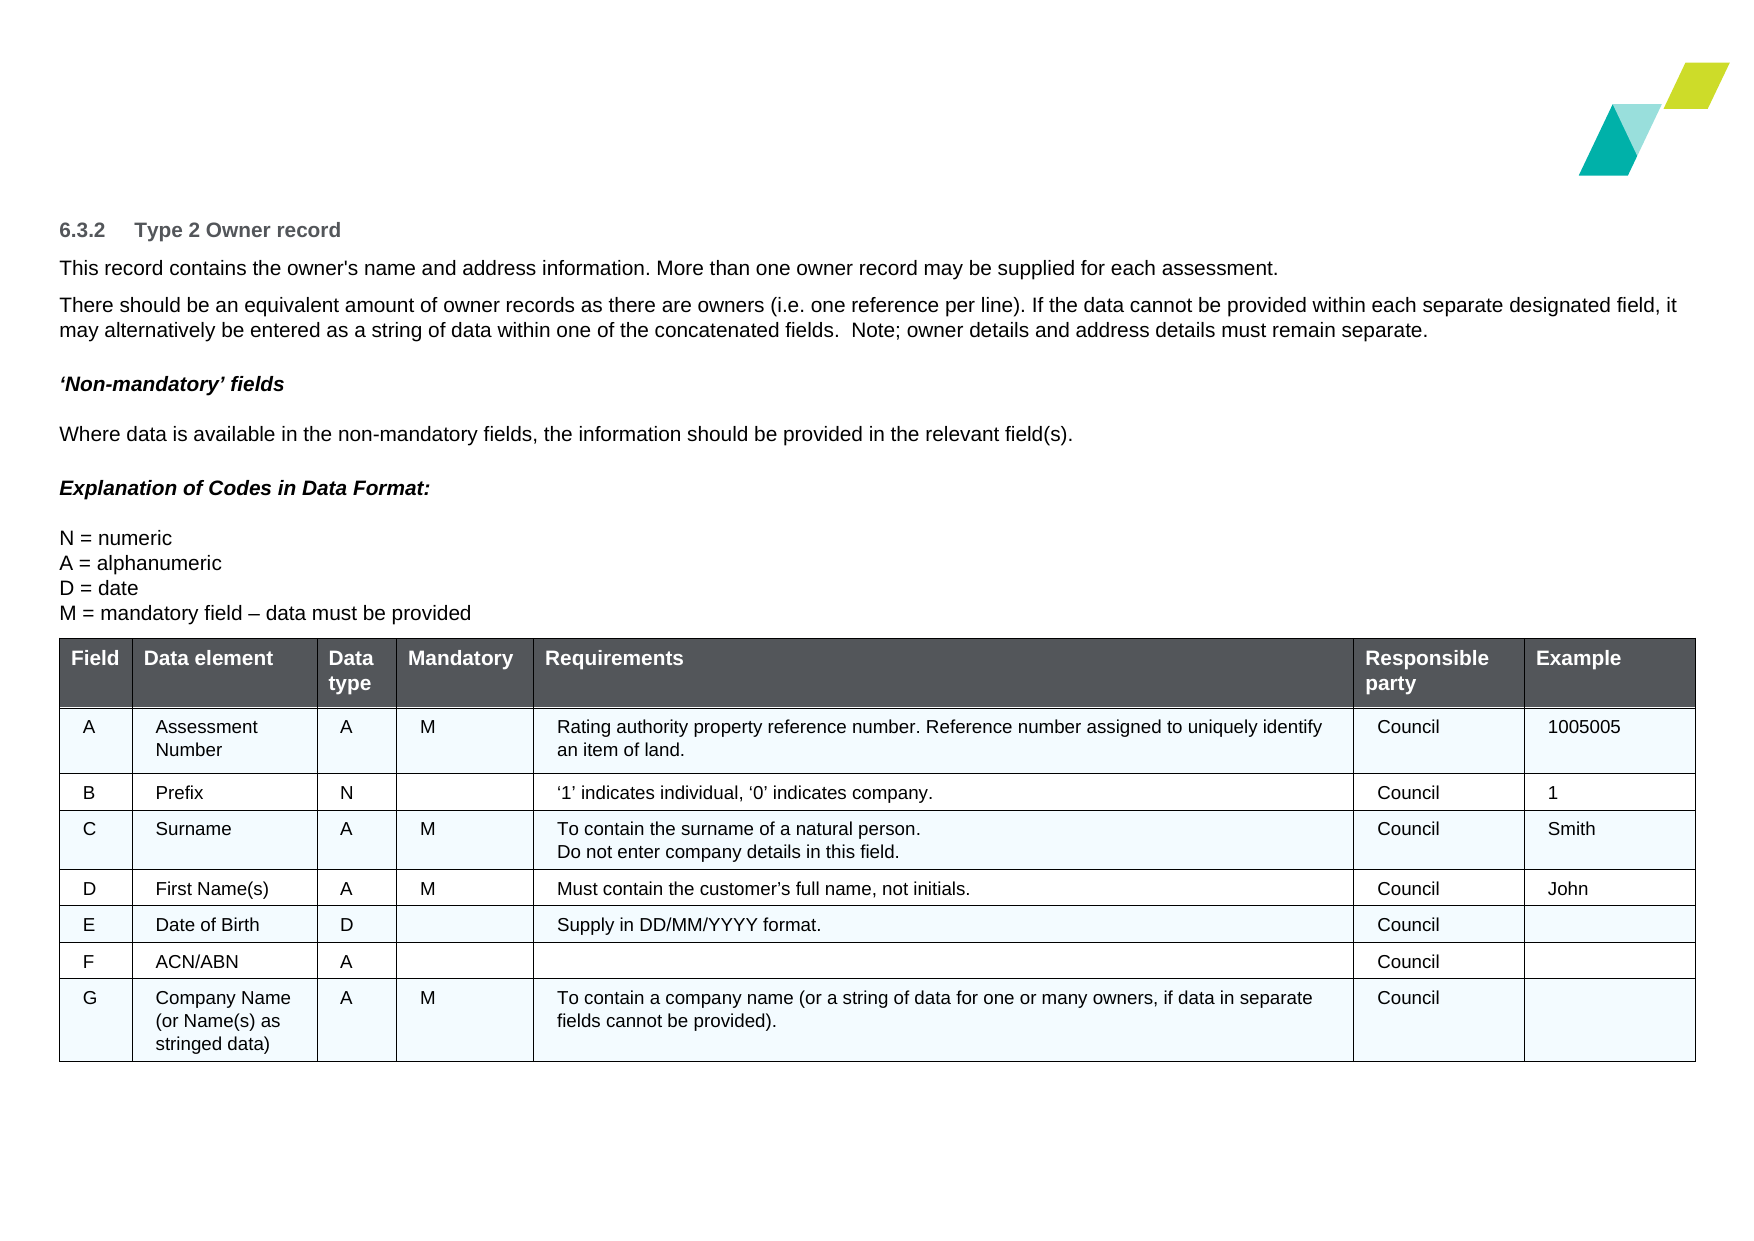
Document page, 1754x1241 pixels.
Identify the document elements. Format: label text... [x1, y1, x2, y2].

table_cell Must contain the customer’s full name, not initials. [534, 870, 1353, 905]
subtitle ‘Non-mandatory’ fields [59, 371, 1695, 396]
table_cell First Name(s) [133, 870, 317, 905]
subtitle Explanation of Codes in Data Format: [59, 475, 1695, 500]
list Type 2 Owner record [59, 218, 1695, 242]
table_cell 1 [1525, 774, 1695, 809]
table_cell ‘1’ indicates individual, ‘0’ indicates company. [534, 774, 1353, 809]
table_cell M [397, 979, 533, 1061]
table_header Requirements [534, 639, 1353, 707]
text N = numeric A = alphanumeric D = date M = mandatory field – data must be provided [59, 525, 1695, 625]
table_cell Surname [133, 811, 317, 869]
table_cell [397, 906, 533, 942]
table_cell A [60, 709, 132, 773]
table_cell A [318, 811, 396, 869]
table_cell Company Name (or Name(s) as stringed data) [133, 979, 317, 1061]
table_cell Council [1354, 870, 1524, 905]
table_cell N [318, 774, 396, 809]
table_header Example [1525, 639, 1695, 707]
table_cell A [318, 943, 396, 978]
table_cell To contain the surname of a natural person. Do not enter company details in this field. [534, 811, 1353, 869]
table_cell [1525, 979, 1695, 1061]
table_cell M [397, 709, 533, 773]
table_cell M [397, 870, 533, 905]
table_cell F [60, 943, 132, 978]
table_cell C [60, 811, 132, 869]
table_header Mandatory [397, 639, 533, 707]
table_header Data type [318, 639, 396, 707]
table_cell Supply in DD/MM/YYYY format. [534, 906, 1353, 942]
table_header Responsible party [1354, 639, 1524, 707]
table_cell Assessment Number [133, 709, 317, 773]
table_cell A [318, 709, 396, 773]
table_cell Council [1354, 943, 1524, 978]
table_cell Council [1354, 811, 1524, 869]
table_cell [1525, 943, 1695, 978]
table_cell [1525, 906, 1695, 942]
table_header Field [60, 639, 132, 707]
table_cell G [60, 979, 132, 1061]
table_cell B [60, 774, 132, 809]
table_cell [397, 943, 533, 978]
table_cell Date of Birth [133, 906, 317, 942]
table_cell 1005005 [1525, 709, 1695, 773]
table_cell Council [1354, 774, 1524, 809]
table_cell Prefix [133, 774, 317, 809]
table_cell E [60, 906, 132, 942]
table_cell [534, 943, 1353, 978]
table_cell John [1525, 870, 1695, 905]
table_cell [397, 774, 533, 809]
table_cell Rating authority property reference number. Reference number assigned to uniquely identify an item of land. [534, 709, 1353, 773]
table_cell Council [1354, 979, 1524, 1061]
table_cell Council [1354, 906, 1524, 942]
text Where data is available in the non-mandatory fields, the information should be provided in the relevant field(s). [59, 421, 1695, 446]
text There should be an equivalent amount of owner records as there are owners (i.e. one reference per line). If the data cannot be provided within each separate designated field, it may alternatively be entered as a string of data within one of the concatenated fields. Note; owner details and address details must remain separate. [59, 292, 1695, 342]
table_cell To contain a company name (or a string of data for one or many owners, if data in separate fields cannot be provided). [534, 979, 1353, 1061]
table_cell Council [1354, 709, 1524, 773]
table_header Data element [133, 639, 317, 707]
table_cell ACN/ABN [133, 943, 317, 978]
table_cell M [397, 811, 533, 869]
table_cell D [318, 906, 396, 942]
table_cell Smith [1525, 811, 1695, 869]
table_cell A [318, 979, 396, 1061]
text This record contains the owner's name and address information. More than one owner record may be supplied for each assessment. [59, 254, 1695, 279]
table_cell A [318, 870, 396, 905]
table_cell D [60, 870, 132, 905]
